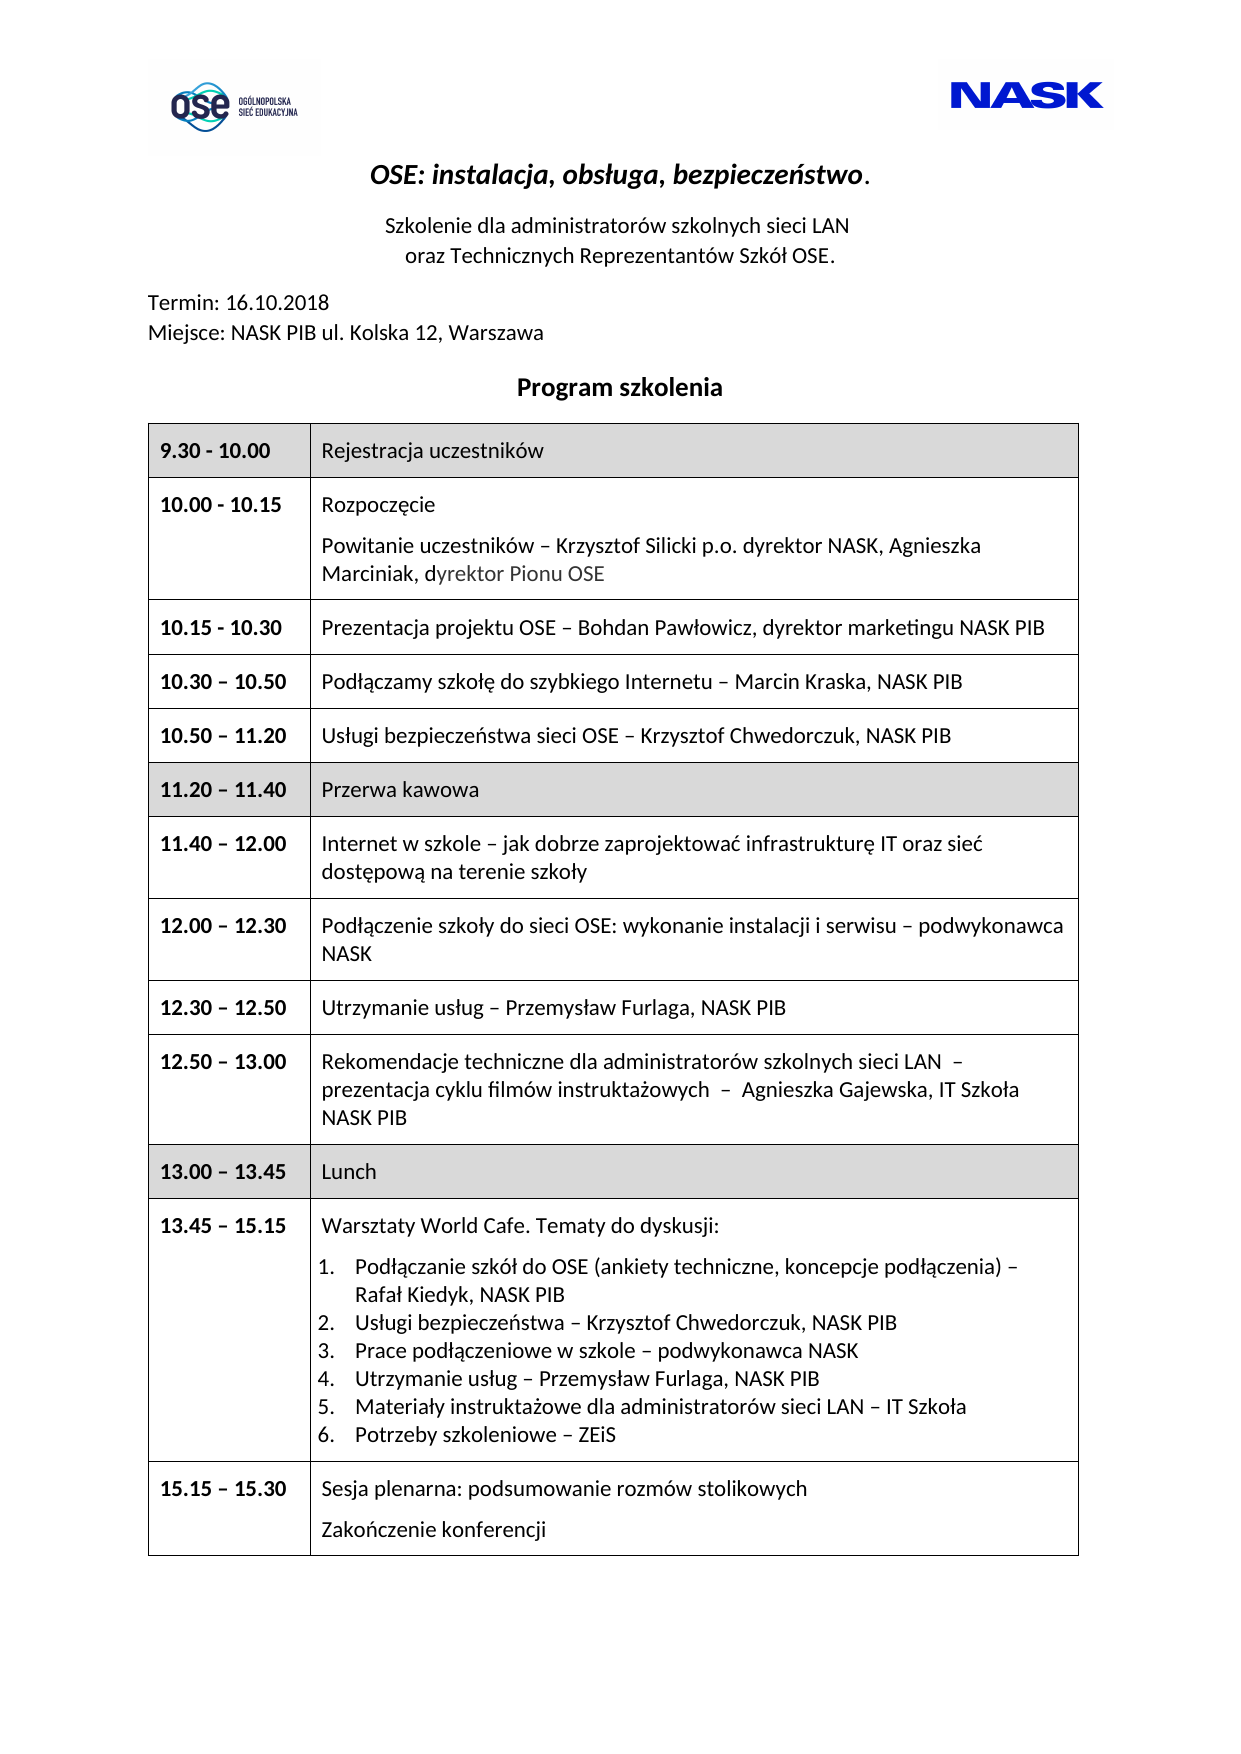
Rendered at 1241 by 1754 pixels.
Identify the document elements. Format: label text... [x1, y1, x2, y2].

table_header Rejestracja uczestników [311, 424, 1078, 477]
table_cell 13.45 – 15.15 [149, 1199, 310, 1461]
table_cell Usługi bezpieczeństwa sieci OSE – Krzysztof Chwedorczuk, NASK PIB [311, 709, 1078, 762]
text Miejsce: NASK PIB ul. Kolska 12, Warszawa [148, 318, 1092, 346]
table_cell 10.15 - 10.30 [149, 600, 310, 653]
table_cell 12.00 – 12.30 [149, 899, 310, 980]
table_cell Podłączamy szkołę do szybkiego Internetu – Marcin Kraska, NASK PIB [311, 655, 1078, 707]
text Szkolenie dla administratorów szkolnych sieci LAN oraz Technicznych Reprezentantów Szkół OSE. [148, 211, 1092, 269]
table_cell Internet w szkole – jak dobrze zaprojektować infrastrukturę IT oraz sieć dostępową na terenie szkoły [311, 817, 1078, 898]
table_header 9.30 - 10.00 [149, 424, 310, 477]
text OSE: instalacja, obsługa, bezpieczeństwo. [148, 156, 1092, 192]
table_cell 12.50 – 13.00 [149, 1035, 310, 1144]
table_cell 11.40 – 12.00 [149, 817, 310, 898]
table_cell Utrzymanie usług – Przemysław Furlaga, NASK PIB [311, 981, 1078, 1034]
table_cell 10.00 - 10.15 [149, 478, 310, 599]
table_cell Warsztaty World Cafe. Tematy do dyskusji: Podłączanie szkół do OSE (ankiety techniczne, koncepcje podłączenia) – Rafał Kiedyk, NASK PIB Usługi bezpieczeństwa – Krzysztof Chwedorczuk, NASK PIB Prace podłączeniowe w szkole – podwykonawca NASK Utrzymanie usług – Przemysław Furlaga, NASK PIB Materiały instruktażowe dla administratorów sieci LAN – IT Szkoła Potrzeby szkoleniowe – ZEiS [311, 1199, 1078, 1461]
table_cell 12.30 – 12.50 [149, 981, 310, 1034]
table_cell Lunch [311, 1145, 1078, 1198]
table_cell 10.50 – 11.20 [149, 709, 310, 762]
table_cell Prezentacja projektu OSE – Bohdan Pawłowicz, dyrektor marketingu NASK PIB [311, 600, 1078, 653]
table_cell 13.00 – 13.45 [149, 1145, 310, 1198]
table_cell Podłączenie szkoły do sieci OSE: wykonanie instalacji i serwisu – podwykonawca NASK [311, 899, 1078, 980]
table_cell Sesja plenarna: podsumowanie rozmów stolikowych Zakończenie konferencji [311, 1462, 1078, 1555]
table_cell 10.30 – 10.50 [149, 655, 310, 707]
table_cell 11.20 – 11.40 [149, 763, 310, 816]
table_cell Rozpoczęcie Powitanie uczestników – Krzysztof Silicki p.o. dyrektor NASK, Agnieszka Marciniak, dyrektor Pionu OSE [311, 478, 1078, 599]
text Termin: 16.10.2018 [148, 288, 1092, 316]
text Program szkolenia [148, 370, 1092, 403]
picture [938, 59, 1114, 130]
picture [147, 59, 322, 156]
table_cell Przerwa kawowa [311, 763, 1078, 816]
table_cell Rekomendacje techniczne dla administratorów szkolnych sieci LAN – prezentacja cyklu filmów instruktażowych – Agnieszka Gajewska, IT Szkoła NASK PIB [311, 1035, 1078, 1144]
table_cell 15.15 – 15.30 [149, 1462, 310, 1555]
